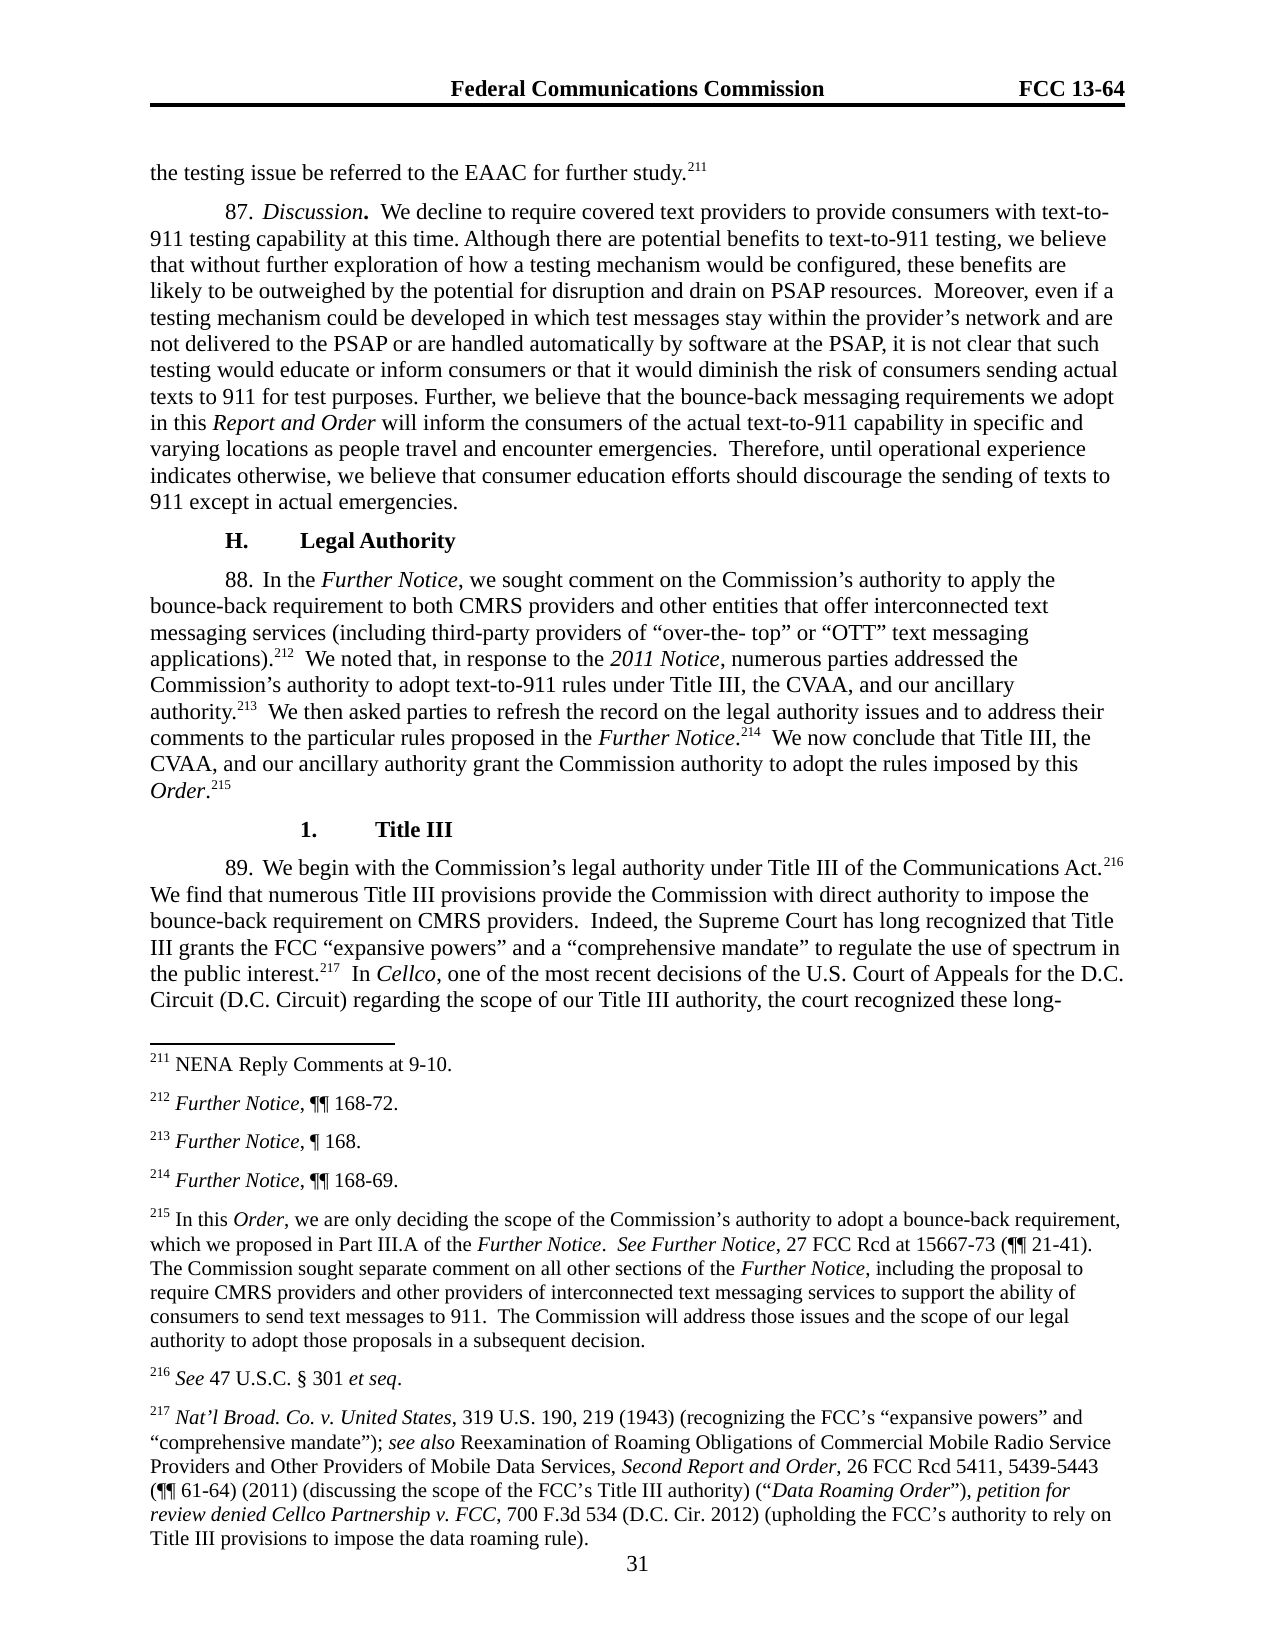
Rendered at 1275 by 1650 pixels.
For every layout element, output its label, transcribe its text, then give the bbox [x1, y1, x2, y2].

subtitle Title III [300, 816, 1125, 842]
subtitle Legal Authority [225, 527, 1125, 553]
text In the Further Notice, we sought comment on the Commission’s authority to apply the bounce-back requirement to both CMRS providers and other entities that offer interconnected text messaging services (including third-party providers of “over-the- top” or “OTT” text messaging applications). We noted that, in response to the 2011 Notice, numerous parties addressed the Commission’s authority to adopt text-to-911 rules under Title III, the CVAA, and our ancillary authority. We then asked parties to refresh the record on the legal authority issues and to address their comments to the particular rules proposed in the Further Notice. We now conclude that Title III, the CVAA, and our ancillary authority grant the Commission authority to adopt the rules imposed by this Order. [150, 566, 1125, 803]
text Discussion. We decline to require covered text providers to provide consumers with text-to-911 testing capability at this time. Although there are potential benefits to text-to-911 testing, we believe that without further exploration of how a testing mechanism would be configured, these benefits are likely to be outweighed by the potential for disruption and drain on PSAP resources. Moreover, even if a testing mechanism could be developed in which test messages stay within the provider’s network and are not delivered to the PSAP or are handled automatically by software at the PSAP, it is not clear that such testing would educate or inform consumers or that it would diminish the risk of consumers sending actual texts to 911 for test purposes. Further, we believe that the bounce-back messaging requirements we adopt in this Report and Order will inform the consumers of the actual text-to-911 capability in specific and varying locations as people travel and encounter emergencies. Therefore, until operational experience indicates otherwise, we believe that consumer education efforts should discourage the sending of texts to 911 except in actual emergencies. [150, 198, 1125, 514]
text We begin with the Commission’s legal authority under Title III of the Communications Act. We find that numerous Title III provisions provide the Commission with direct authority to impose the bounce-back requirement on CMRS providers. Indeed, the Supreme Court has long recognized that Title III grants the FCC “expansive powers” and a “comprehensive mandate” to regulate the use of spectrum in the public interest. In Cellco, one of the most recent decisions of the U.S. Court of Appeals for the D.C. Circuit (D.C. Circuit) regarding the scope of our Title III authority, the court recognized these long-standing principles and explained that Title III confers on the FCC “broad authority to manage spectrum . . . in the public interest.” [150, 854, 1125, 1013]
